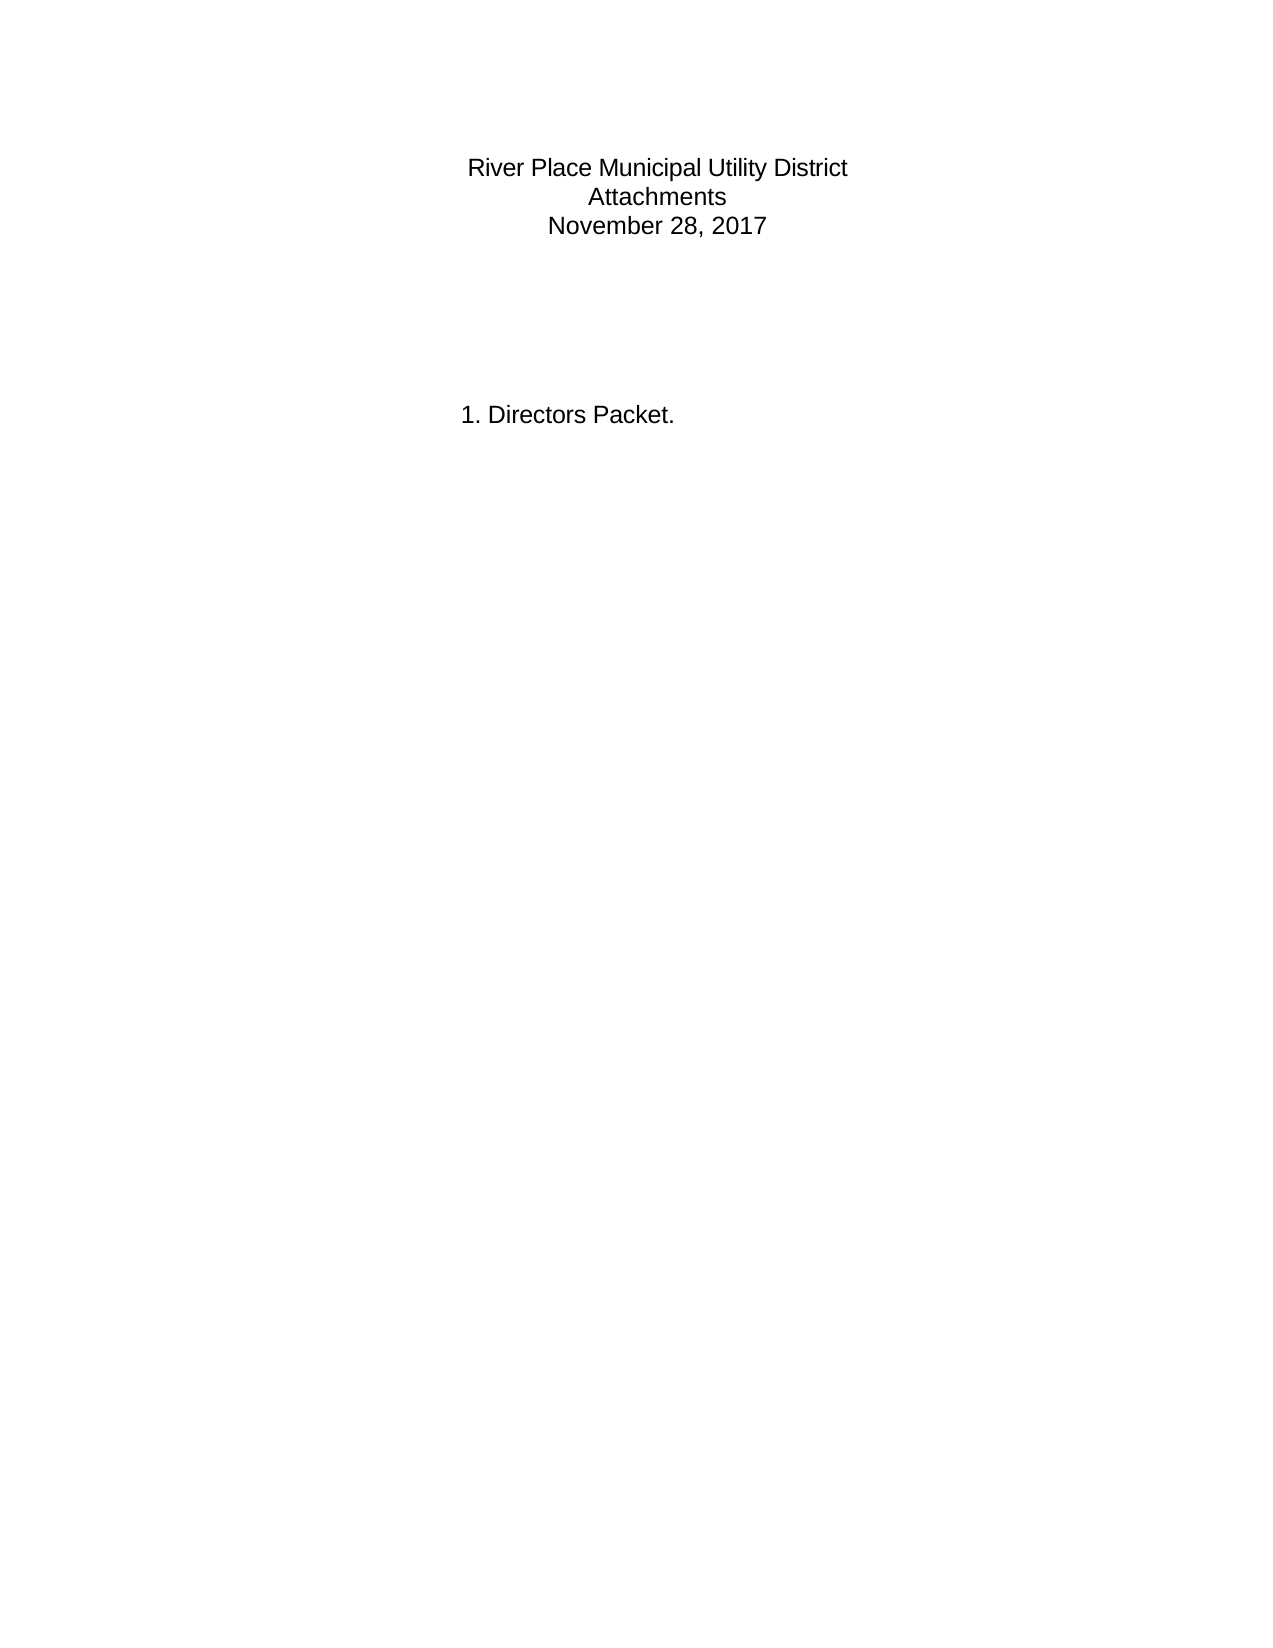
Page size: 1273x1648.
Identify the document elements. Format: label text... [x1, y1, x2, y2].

text Attachments [461, 183, 854, 212]
text River Place Municipal Utility District [461, 154, 854, 183]
text 1. Directors Packet. [461, 401, 854, 429]
text November 28, 2017 [461, 212, 854, 240]
